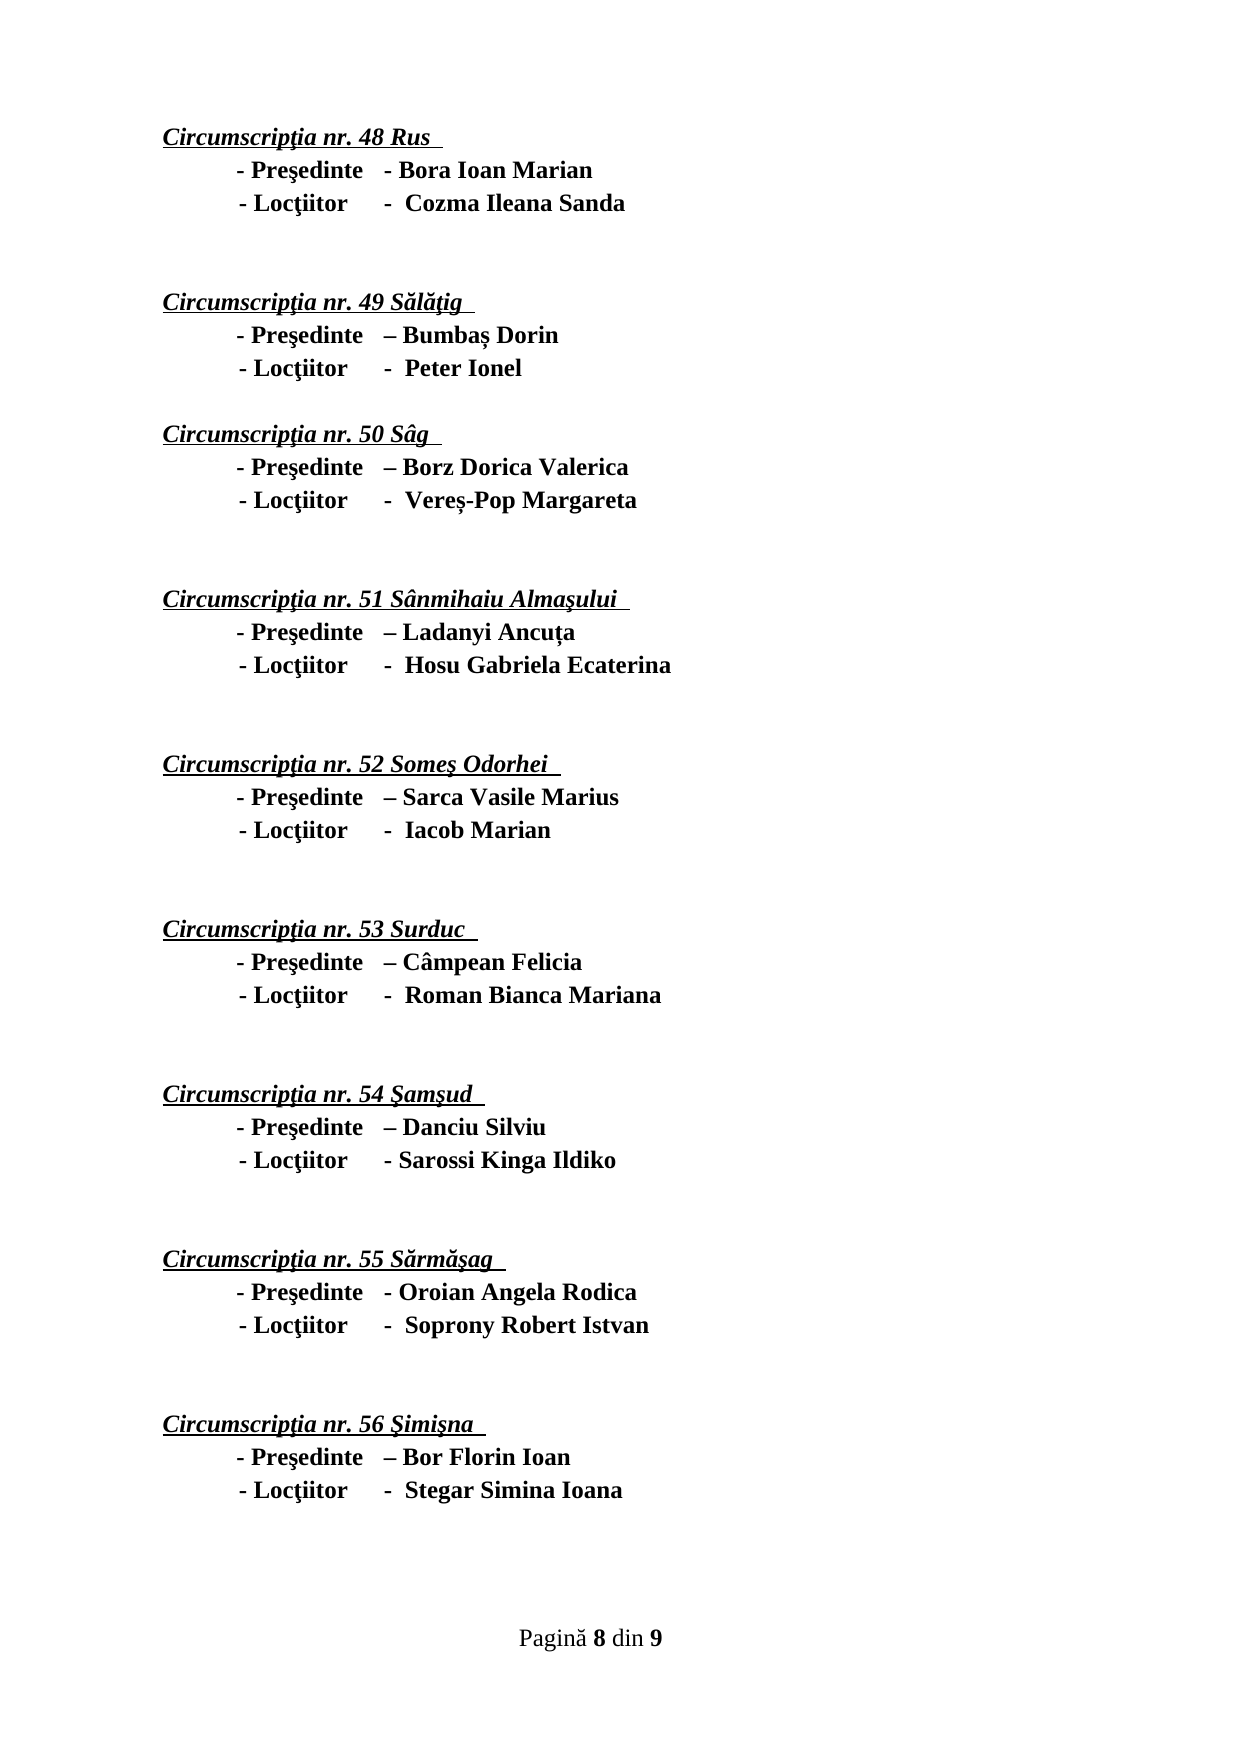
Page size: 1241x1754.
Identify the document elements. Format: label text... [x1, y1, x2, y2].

text Circumscripţia nr. 55 Sărmăşag [89, 1244, 1092, 1273]
text - Locţiitor - Iacob Marian [164, 815, 1092, 844]
text Circumscripţia nr. 54 Şamşud [89, 1079, 1092, 1108]
text Circumscripţia nr. 48 Rus [89, 122, 1092, 150]
text - Preşedinte – Bor Florin Ioan [162, 1442, 1092, 1471]
text - Preşedinte – Borz Dorica Valerica [162, 452, 1092, 481]
text - Preşedinte – Danciu Silviu [162, 1112, 1092, 1141]
text - Preşedinte – Câmpean Felicia [162, 947, 1092, 976]
text Circumscripţia nr. 56 Şimişna [89, 1409, 1092, 1438]
text Circumscripţia nr. 49 Sălăţig [89, 287, 1092, 316]
text - Locţiitor - Roman Bianca Mariana [164, 980, 1092, 1009]
text - Locţiitor - Hosu Gabriela Ecaterina [164, 650, 1092, 679]
text - Locţiitor - Soprony Robert Istvan [164, 1310, 1092, 1339]
text - Preşedinte - Oroian Angela Rodica [162, 1277, 1092, 1306]
text - Locţiitor - Peter Ionel [164, 353, 1092, 382]
text - Preşedinte - Bora Ioan Marian [162, 155, 1092, 183]
text - Locţiitor - Stegar Simina Ioana [164, 1476, 1092, 1504]
text - Preşedinte – Sarca Vasile Marius [162, 782, 1092, 811]
text - Preşedinte – Bumbaș Dorin [162, 320, 1092, 348]
text - Locţiitor - Vereș-Pop Margareta [164, 485, 1092, 514]
text - Locţiitor - Sarossi Kinga Ildiko [164, 1145, 1092, 1174]
text Circumscripţia nr. 51 Sânmihaiu Almaşului [89, 584, 1092, 613]
text - Preşedinte – Ladanyi Ancuța [162, 617, 1092, 646]
text Circumscripţia nr. 50 Sâg [89, 419, 1092, 448]
text Circumscripţia nr. 52 Someş Odorhei [89, 749, 1092, 778]
text - Locţiitor - Cozma Ileana Sanda [164, 188, 1092, 216]
text Circumscripţia nr. 53 Surduc [89, 914, 1092, 943]
